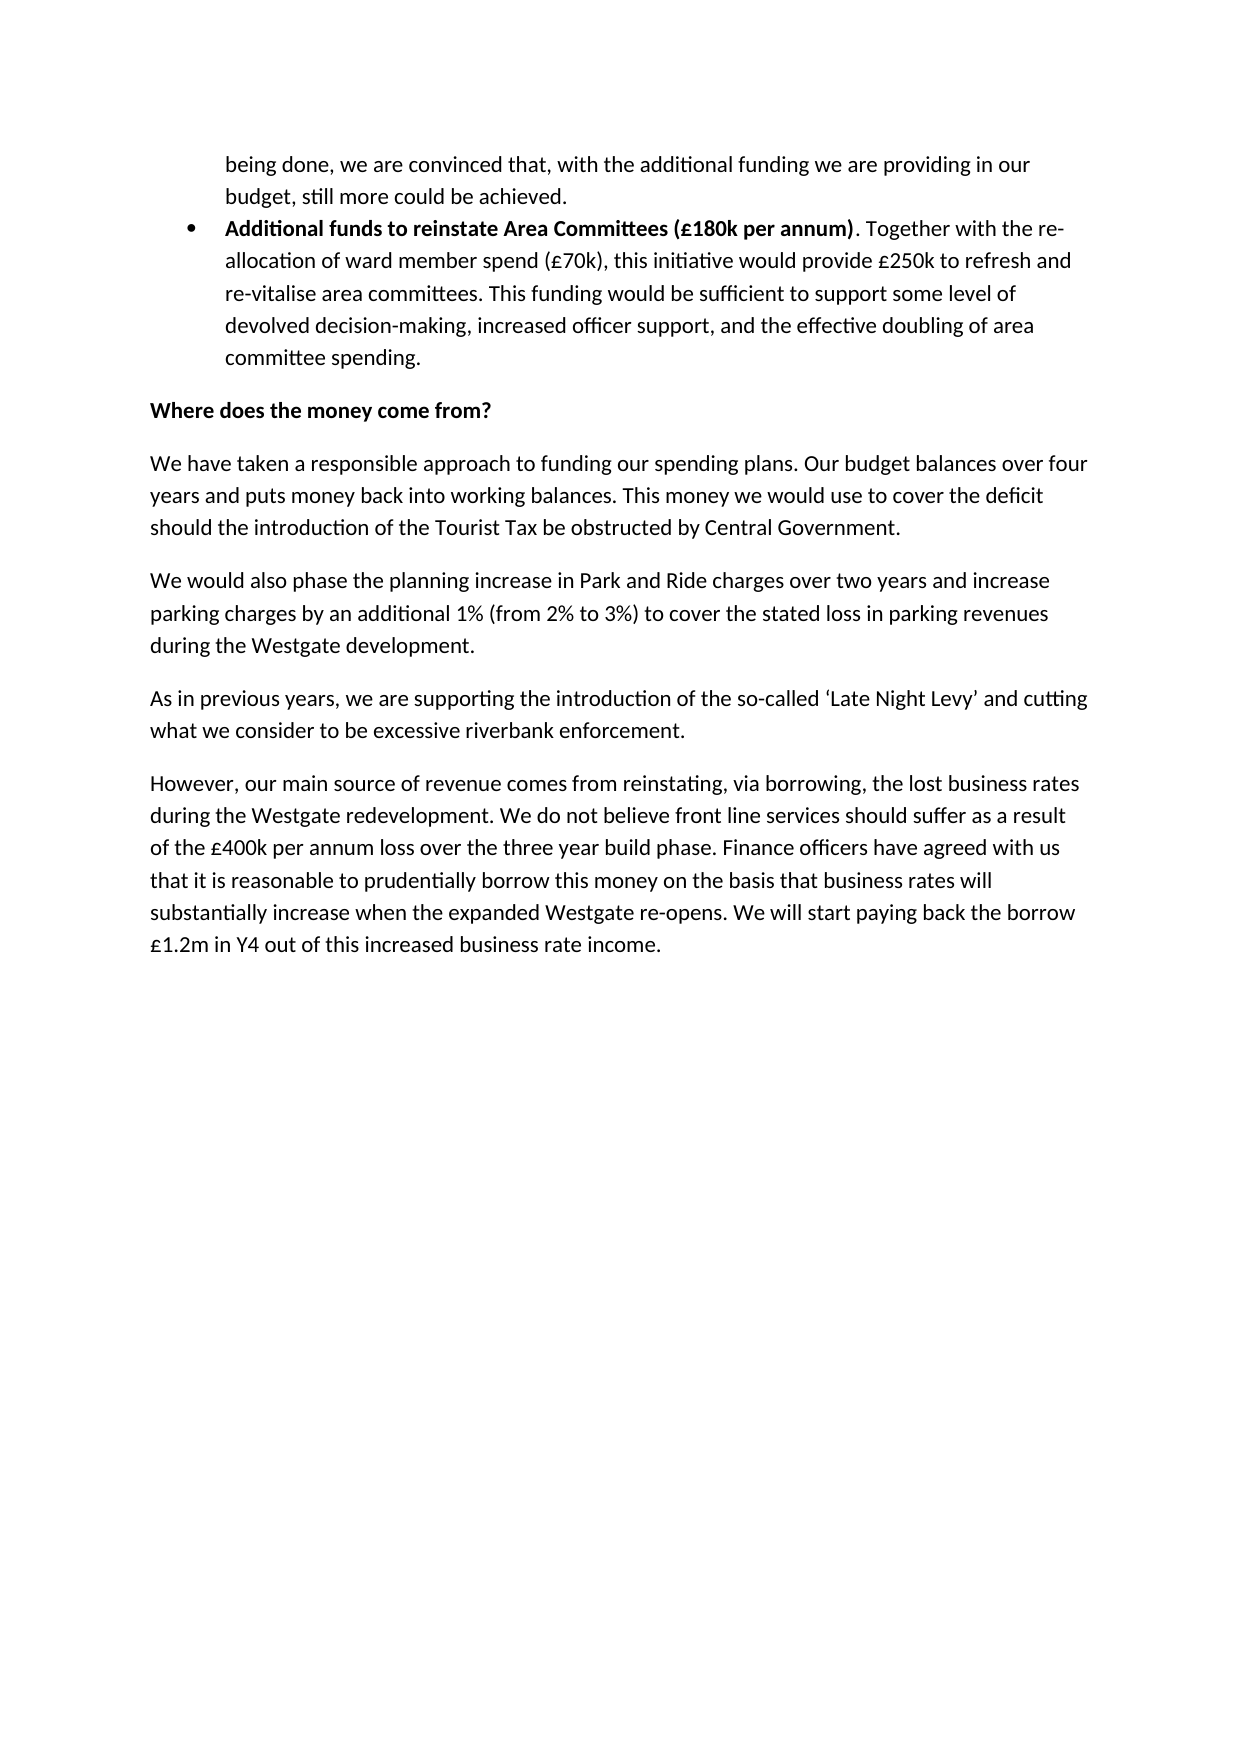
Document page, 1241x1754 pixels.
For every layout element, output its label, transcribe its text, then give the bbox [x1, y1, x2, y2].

list Additional funds to reinstate Area Committees (£180k per annum). Together with the re-allocation of ward member spend (£70k), this initiative would provide £250k to refresh and re-vitalise area committees. This funding would be sufficient to support some level of devolved decision-making, increased officer support, and the effective doubling of area committee spending. [187, 214, 1090, 371]
text As in previous years, we are supporting the introduction of the so-called ‘Late Night Levy’ and cutting what we consider to be excessive riverbank enforcement. [150, 684, 1090, 744]
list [187, 150, 1090, 210]
text We have taken a responsible approach to funding our spending plans. Our budget balances over four years and puts money back into working balances. This money we would use to cover the deficit should the introduction of the Tourist Tax be obstructed by Central Government. [150, 449, 1090, 542]
text We would also phase the planning increase in Park and Ride charges over two years and increase parking charges by an additional 1% (from 2% to 3%) to cover the stated loss in parking revenues during the Westgate development. [150, 567, 1090, 659]
text However, our main source of revenue comes from reinstating, via borrowing, the lost business rates during the Westgate redevelopment. We do not believe front line services should suffer as a result of the £400k per annum loss over the three year build phase. Finance officers have agreed with us that it is reasonable to prudentially borrow this money on the basis that business rates will substantially increase when the expanded Westgate re-opens. We will start paying back the borrow £1.2m in Y4 out of this increased business rate income. [150, 769, 1090, 958]
text Where does the money come from? [150, 396, 1090, 424]
